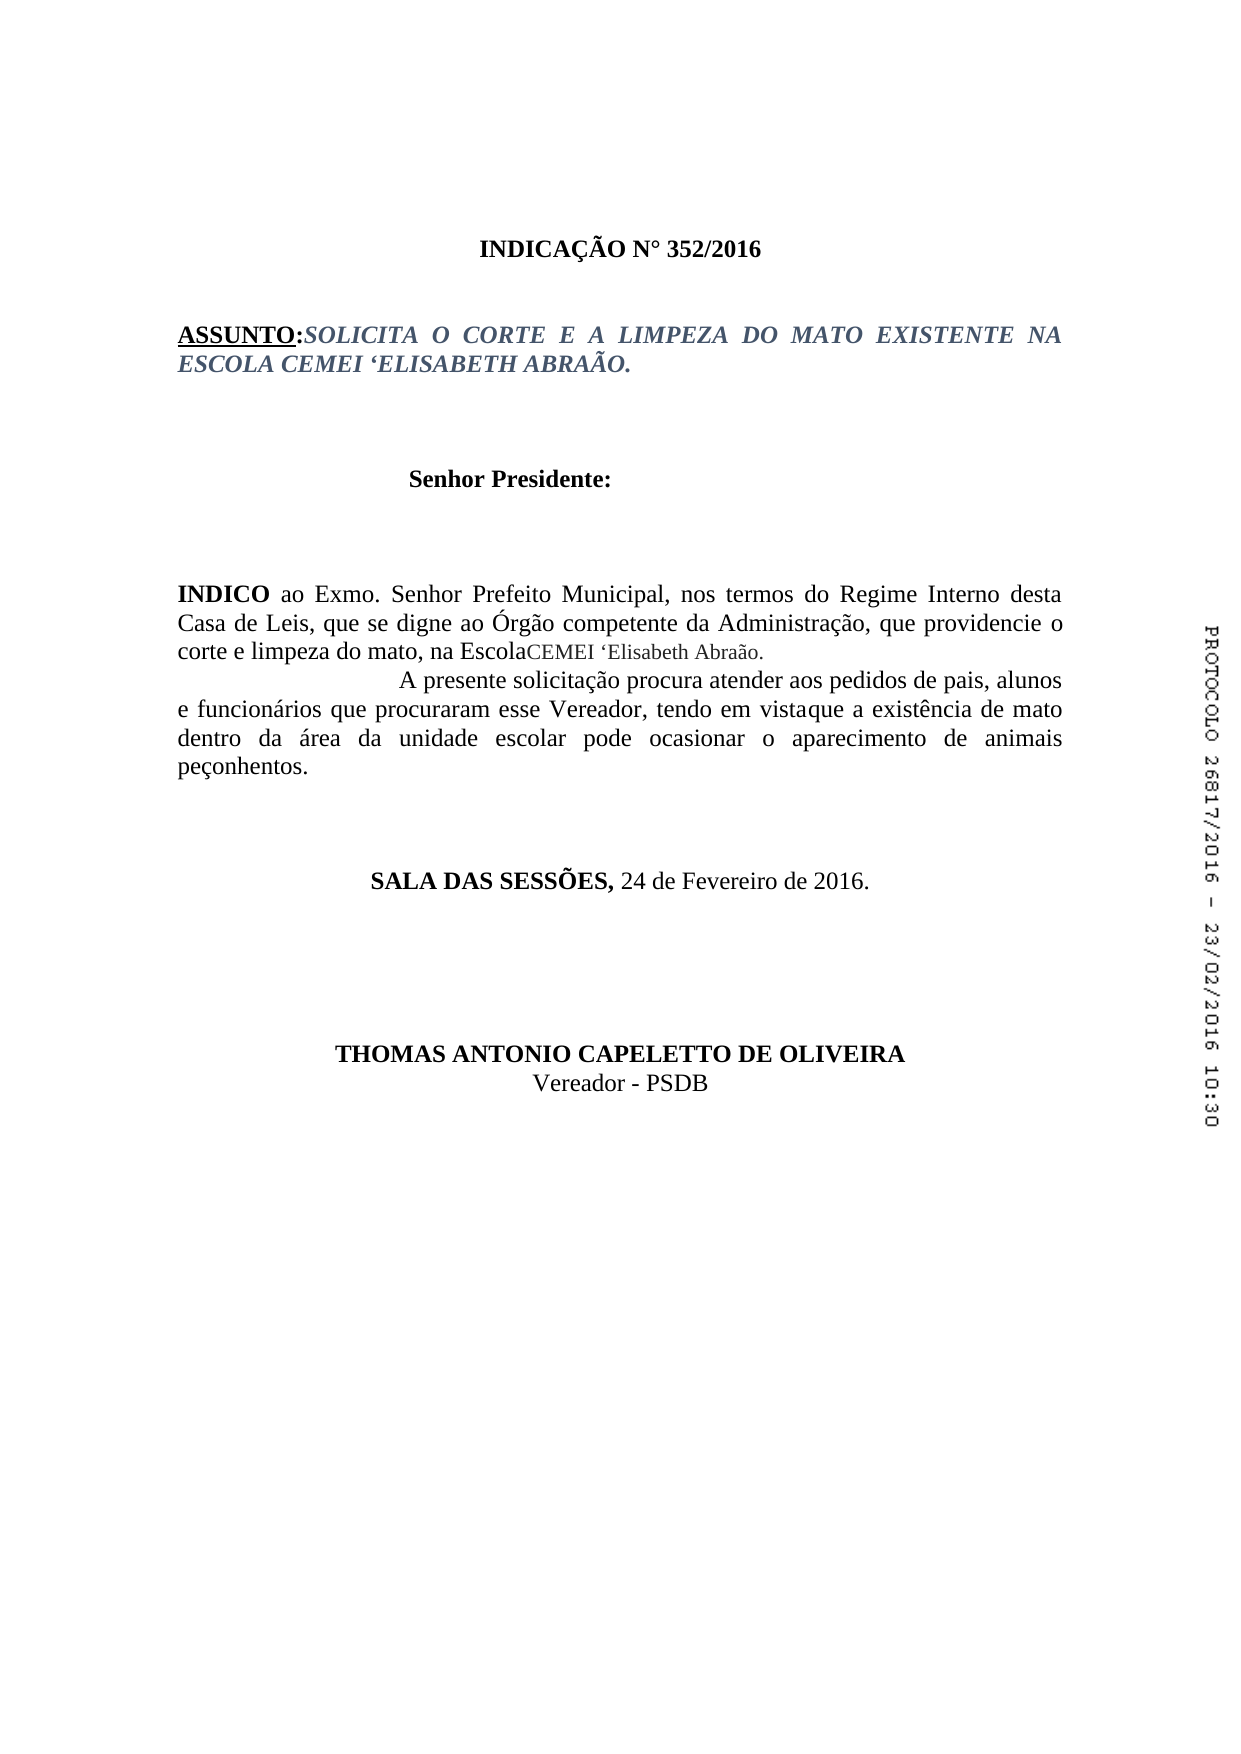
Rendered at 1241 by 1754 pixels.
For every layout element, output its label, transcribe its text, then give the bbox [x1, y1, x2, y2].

picture [1177, 623, 1241, 1131]
subtitle THOMAS ANTONIO CAPELETTO DE OLIVEIRA [177, 1039, 1063, 1068]
text ASSUNTO:SOLICITA O CORTE E A LIMPEZA DO MATO existente NA eSCOLA Cemei ‘Elisabeth Abraão. [177, 320, 1063, 378]
text A presente solicitação procura atender aos pedidos de pais, alunos e funcionários que procuraram esse Vereador, tendo em vistaque a existência de mato dentro da área da unidade escolar pode ocasionar o aparecimento de animais peçonhentos. [177, 665, 1063, 780]
text INDICO ao Exmo. Senhor Prefeito Municipal, nos termos do Regime Interno desta Casa de Leis, que se digne ao Órgão competente da Administração, que providencie o corte e limpeza do mato, na EscolaCEMEI ‘Elisabeth Abraão. [177, 579, 1063, 665]
text SALA DAS SESSÕES, 24 de Fevereiro de 2016. [177, 866, 1063, 895]
text INDICAÇÃO N° 352/2016 [177, 234, 1063, 263]
subtitle Vereador - PSDB [177, 1068, 1063, 1096]
text Senhor Presidente: [177, 464, 1063, 493]
